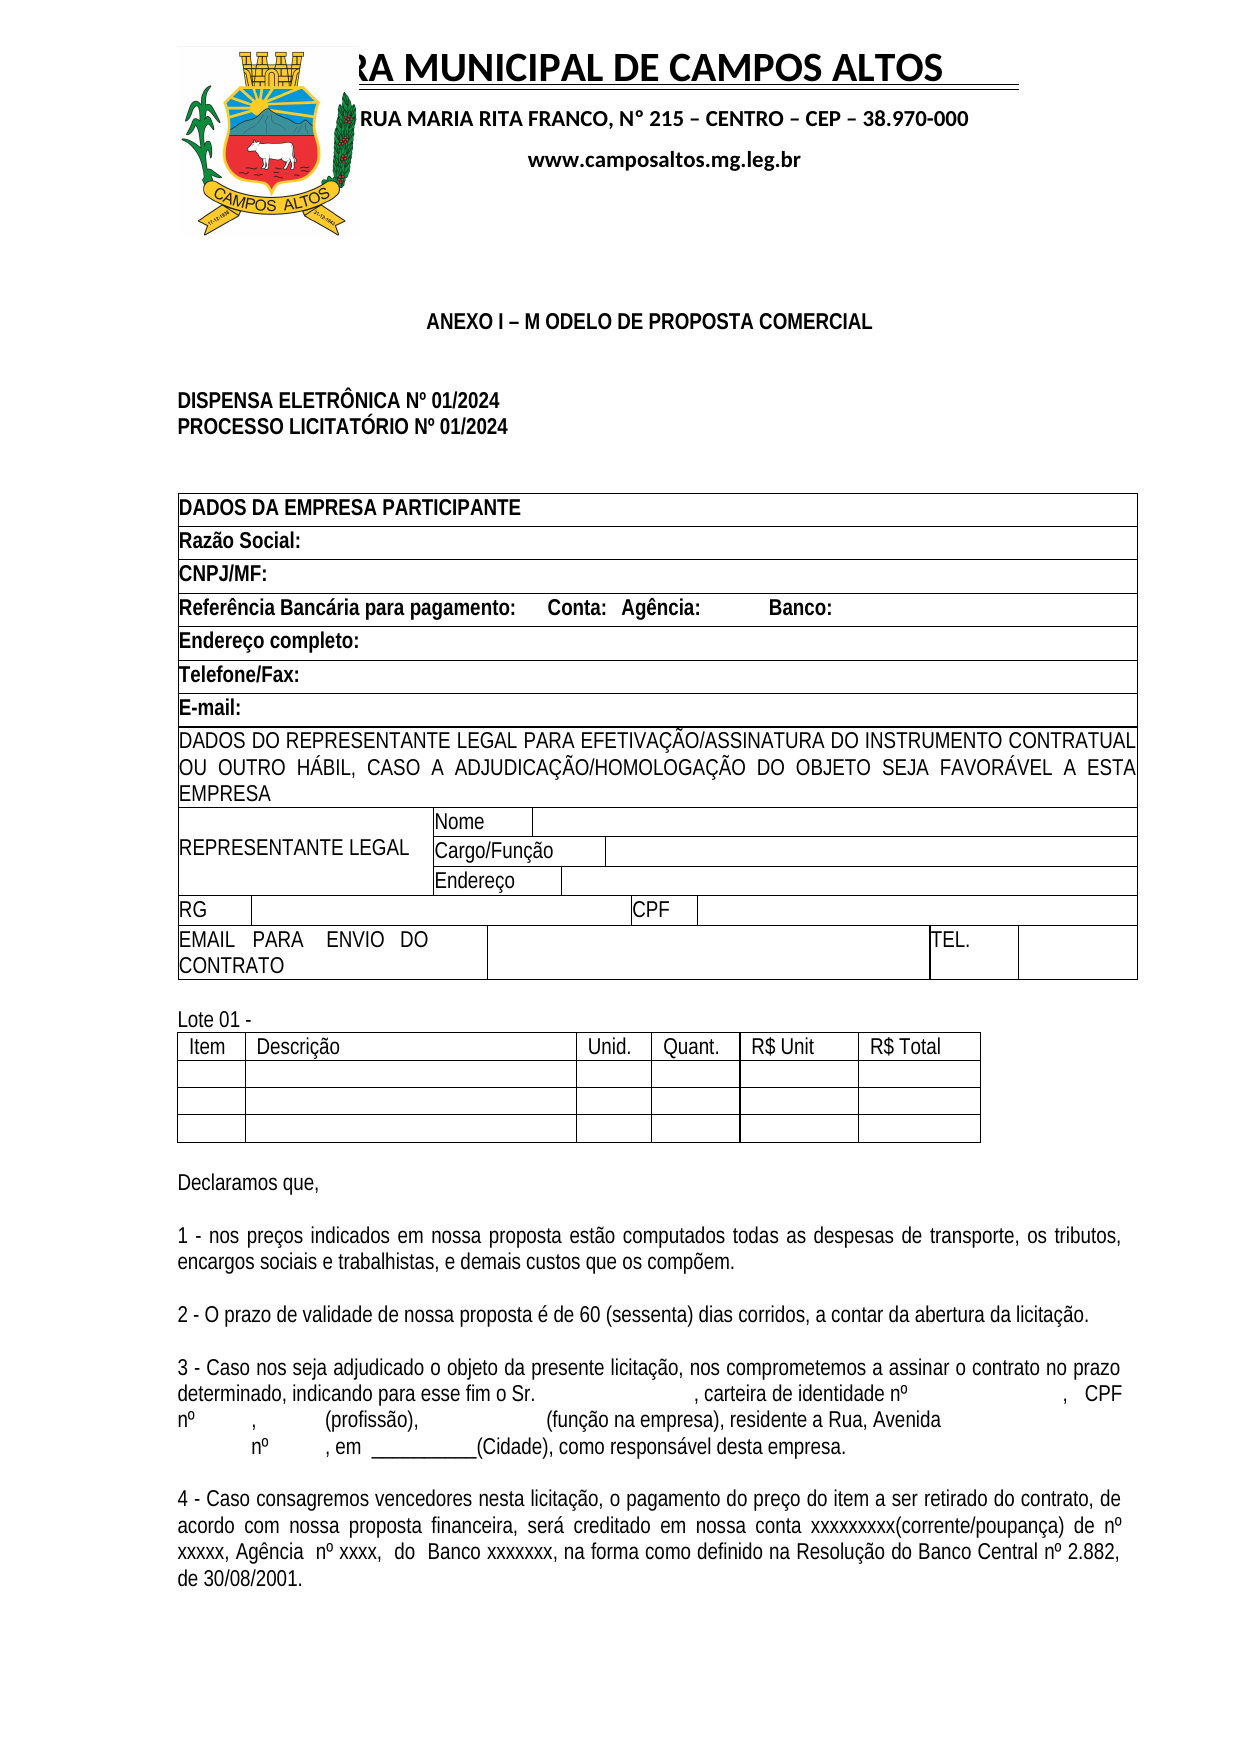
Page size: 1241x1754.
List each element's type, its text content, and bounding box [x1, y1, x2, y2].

text Declaramos que, [177, 1169, 1122, 1196]
text 1 - nos preços indicados em nossa proposta estão computados todas as despesas de transporte, os tributos, encargos sociais e trabalhistas, e demais custos que os compõem. [177, 1222, 1122, 1274]
table_cell [652, 1088, 739, 1114]
table_cell [698, 896, 1137, 925]
table_cell [246, 1061, 576, 1087]
text 3 - Caso nos seja adjudicado o objeto da presente licitação, nos comprometemos a assinar o contrato no prazo determinado, indicando para esse fim o Sr. , carteira de identidade nº , CPF nº , (profissão), (função na empresa), residente a Rua, Avenida nº , em __________(Cidade), como responsável desta empresa. [177, 1354, 1122, 1459]
table_cell [652, 1061, 739, 1087]
table_cell [859, 1061, 980, 1087]
table_cell Telefone/Fax: [179, 661, 1137, 693]
table_cell DADOS DO REPRESENTANTE LEGAL PARA EFETIVAÇÃO/ASSINATURA DO INSTRUMENTO CONTRATUAL OU OUTRO HÁBIL, CASO A ADJUDICAÇÃO/HOMOLOGAÇÃO DO OBJETO SEJA FAVORÁVEL A ESTA EMPRESA [179, 728, 1137, 807]
text 2 - O prazo de validade de nossa proposta é de 60 (sessenta) dias corridos, a contar da abertura da licitação. [177, 1301, 1122, 1327]
table_cell [246, 1088, 576, 1114]
table_cell [533, 808, 1137, 836]
table_header R$ Unit [741, 1033, 858, 1059]
table_cell E-mail: [179, 694, 1137, 726]
table_header R$ Total [859, 1033, 980, 1059]
table_header Item [178, 1033, 245, 1059]
table_cell [577, 1088, 651, 1114]
table_cell [246, 1115, 576, 1142]
table_cell RG [179, 896, 251, 925]
text PROCESSO LICITATÓRIO Nº 01/2024 [177, 413, 1122, 440]
text DISPENSA ELETRÔNICA Nº 01/2024 [177, 387, 1122, 413]
table_cell EMAIL PARA ENVIO DO CONTRATO [179, 926, 487, 978]
table_cell [652, 1115, 739, 1142]
table_cell Razão Social: [179, 527, 1137, 559]
table_cell [488, 926, 929, 978]
picture [177, 46, 359, 238]
text 4 - Caso consagremos vencedores nesta licitação, o pagamento do preço do item a ser retirado do contrato, de acordo com nossa proposta financeira, será creditado em nossa conta xxxxxxxxx(corrente/poupança) de nº xxxxx, Agência nº xxxx, do Banco xxxxxxx, na forma como definido na Resolução do Banco Central nº 2.882, de 30/08/2001. [177, 1485, 1122, 1591]
table_cell CPF [632, 896, 697, 925]
table_header Unid. [577, 1033, 651, 1059]
table_cell TEL. [931, 926, 1018, 978]
table_cell Nome [434, 808, 532, 836]
table_cell [562, 867, 1137, 895]
table_cell [577, 1061, 651, 1087]
table_cell [859, 1115, 980, 1142]
table_cell REPRESENTANTE LEGAL [179, 808, 433, 895]
table_cell Endereço completo: [179, 627, 1137, 659]
table_cell [741, 1115, 858, 1142]
table_cell [741, 1061, 858, 1087]
table_cell [178, 1061, 245, 1087]
table_cell [252, 896, 631, 925]
table_cell [741, 1088, 858, 1114]
table_cell [178, 1088, 245, 1114]
table_cell [1019, 926, 1137, 978]
table_cell [859, 1088, 980, 1114]
text Lote 01 - [177, 1006, 1122, 1032]
table_header DADOS DA EMPRESA PARTICIPANTE [179, 494, 1137, 526]
table_cell [606, 837, 1137, 866]
table_cell CNPJ/MF: [179, 560, 1137, 593]
table_cell [178, 1115, 245, 1142]
table_header Descrição [246, 1033, 576, 1059]
table_cell Cargo/Função [434, 837, 605, 866]
table_cell [577, 1115, 651, 1142]
table_cell Referência Bancária para pagamento: Conta: Agência: Banco: [179, 594, 1137, 626]
text ANEXO I – M ODELO DE PROPOSTA COMERCIAL [177, 308, 1122, 334]
table_cell Endereço [434, 867, 561, 895]
table_header Quant. [652, 1033, 739, 1059]
